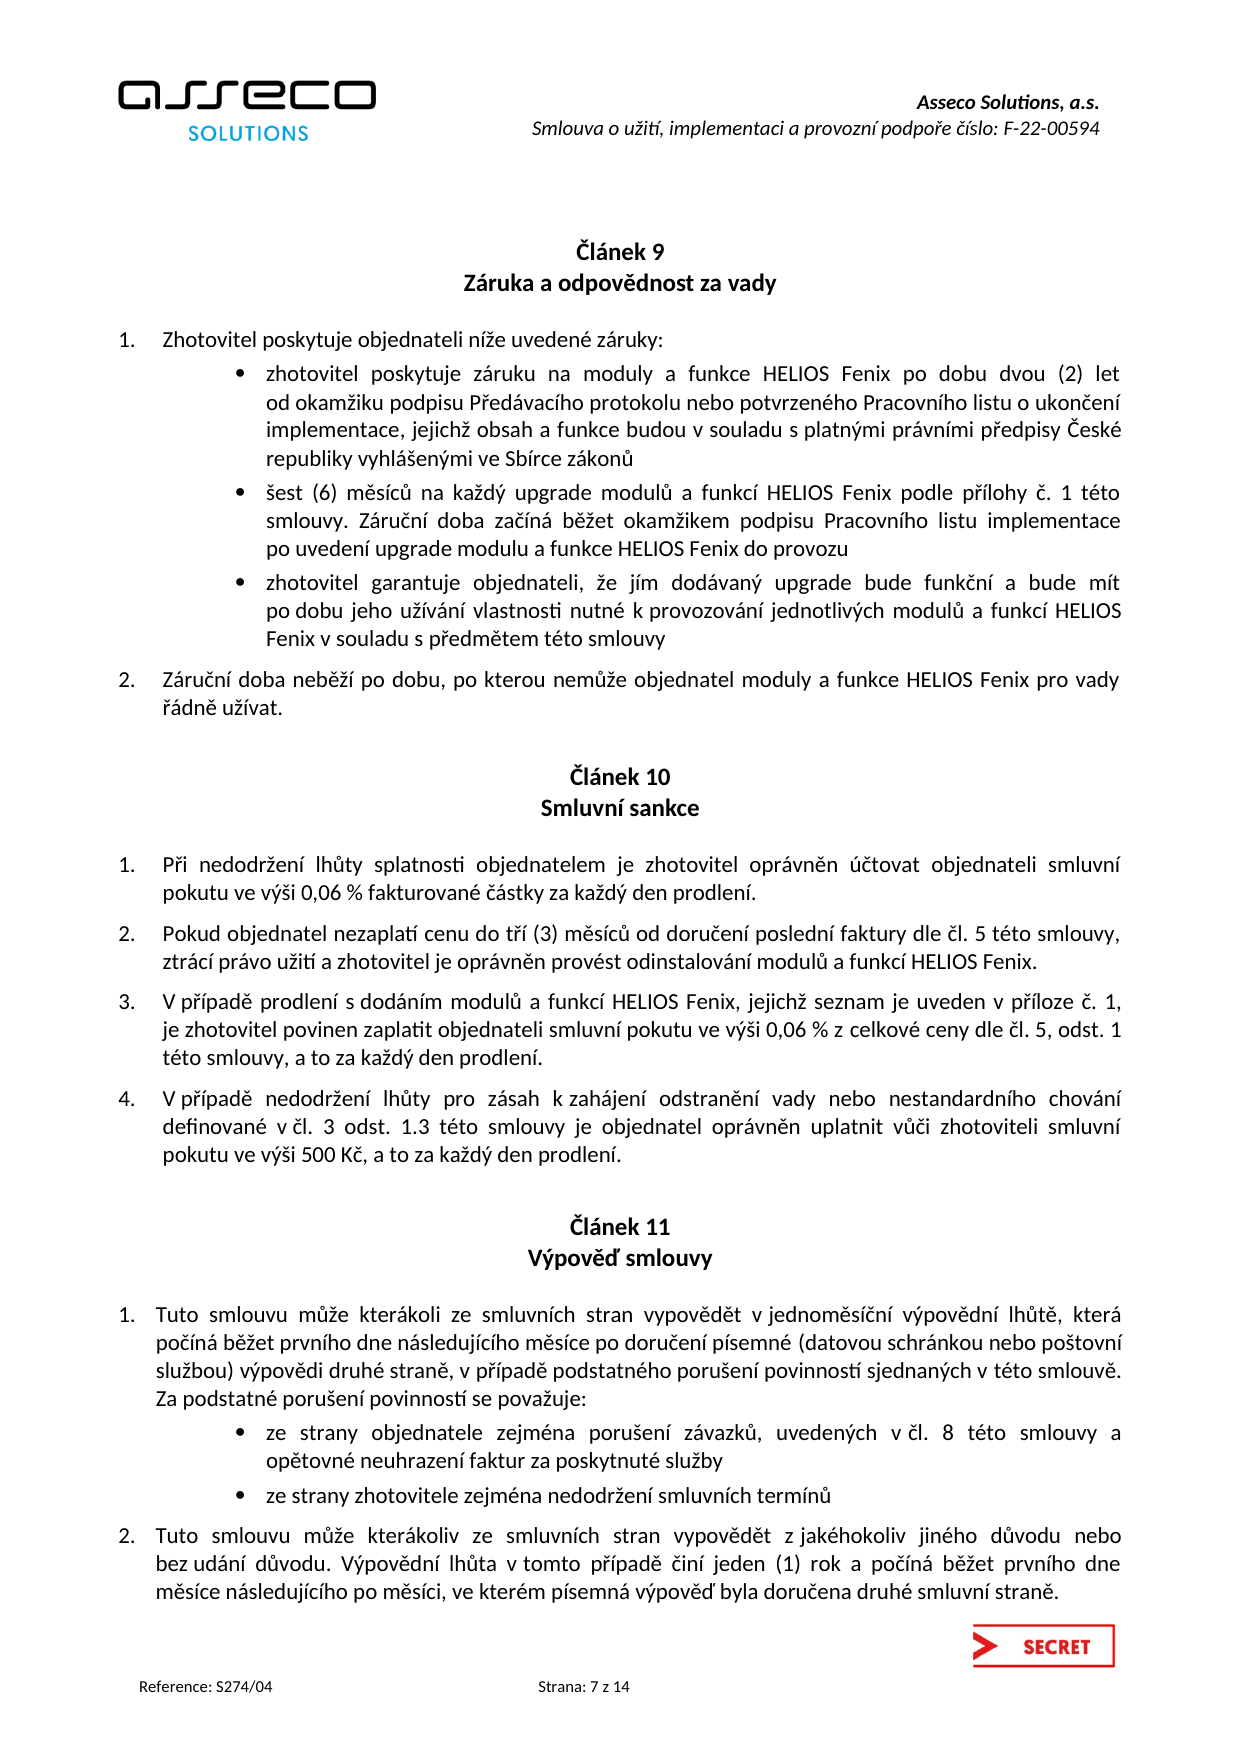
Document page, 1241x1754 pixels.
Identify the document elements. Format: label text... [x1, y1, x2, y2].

title Záruka a odpovědnost za vady [118, 267, 1122, 297]
title Smluvní sankce [118, 792, 1122, 822]
list Zhotovitel poskytuje objednateli níže uvedené záruky: [118, 325, 1122, 353]
list zhotovitel poskytuje záruku na moduly a funkce HELIOS Fenix po dobu dvou (2) let od okamžiku podpisu Předávacího protokolu nebo potvrzeného Pracovního listu o ukončení implementace, jejichž obsah a funkce budou v souladu s platnými právními předpisy České republiky vyhlášenými ve Sbírce zákonů [236, 359, 1122, 472]
picture [286, 133, 291, 141]
list ze strany zhotovitele zejména nedodržení smluvních termínů [236, 1481, 1122, 1509]
list Při nedodržení lhůty splatnosti objednatelem je zhotovitel oprávněn účtovat objednateli smluvní pokutu ve výši 0,06 % fakturované částky za každý den prodlení. [118, 850, 1122, 906]
list zhotovitel garantuje objednateli, že jím dodávaný upgrade bude funkční a bude mít po dobu jeho užívání vlastnosti nutné k provozování jednotlivých modulů a funkcí HELIOS Fenix v souladu s předmětem této smlouvy [236, 568, 1122, 652]
title Článek 11 [118, 1211, 1122, 1242]
picture [204, 128, 213, 138]
title Výpověď smlouvy [118, 1242, 1122, 1272]
list V případě nedodržení lhůty pro zásah k zahájení odstranění vady nebo nestandardního chování definované v čl. 3 odst. 1.3 této smlouvy je objednatel oprávněn uplatnit vůči zhotoviteli smluvní pokutu ve výši 500 Kč, a to za každý den prodlení. [118, 1084, 1122, 1168]
picture [973, 1616, 1123, 1676]
title Článek 10 [118, 761, 1122, 792]
title Článek 9 [118, 236, 1122, 267]
list Záruční doba neběží po dobu, po kterou nemůže objednatel moduly a funkce HELIOS Fenix pro vady řádně užívat. [118, 665, 1122, 721]
list Tuto smlouvu může kterákoliv ze smluvních stran vypovědět z jakéhokoliv jiného důvodu nebo bez udání důvodu. Výpovědní lhůta v tomto případě činí jeden (1) rok a počíná běžet prvního dne měsíce následujícího po měsíci, ve kterém písemná výpověď byla doručena druhé smluvní straně. [118, 1521, 1122, 1605]
list ze strany objednatele zejména porušení závazků, uvedených v čl. 8 této smlouvy a opětovné neuhrazení faktur za poskytnuté služby [236, 1418, 1122, 1474]
picture [118, 80, 376, 141]
list Tuto smlouvu může kterákoli ze smluvních stran vypovědět v jednoměsíční výpovědní lhůtě, která počíná běžet prvního dne následujícího měsíce po doručení písemné (datovou schránkou nebo poštovní službou) výpovědi druhé straně, v případě podstatného porušení povinností sjednaných v této smlouvě. Za podstatné porušení povinností se považuje: [118, 1300, 1122, 1412]
list šest (6) měsíců na každý upgrade modulů a funkcí HELIOS Fenix podle přílohy č. 1 této smlouvy. Záruční doba začíná běžet okamžikem podpisu Pracovního listu implementace po uvedení upgrade modulu a funkce HELIOS Fenix do provozu [236, 478, 1122, 562]
list V případě prodlení s dodáním modulů a funkcí HELIOS Fenix, jejichž seznam je uveden v příloze č. 1, je zhotovitel povinen zaplatit objednateli smluvní pokutu ve výši 0,06 % z celkové ceny dle čl. 5, odst. 1 této smlouvy, a to za každý den prodlení. [118, 987, 1122, 1072]
list Pokud objednatel nezaplatí cenu do tří (3) měsíců od doručení poslední faktury dle čl. 5 této smlouvy, ztrácí právo užití a zhotovitel je oprávněn provést odinstalování modulů a funkcí HELIOS Fenix. [118, 919, 1122, 975]
picture [267, 128, 276, 138]
